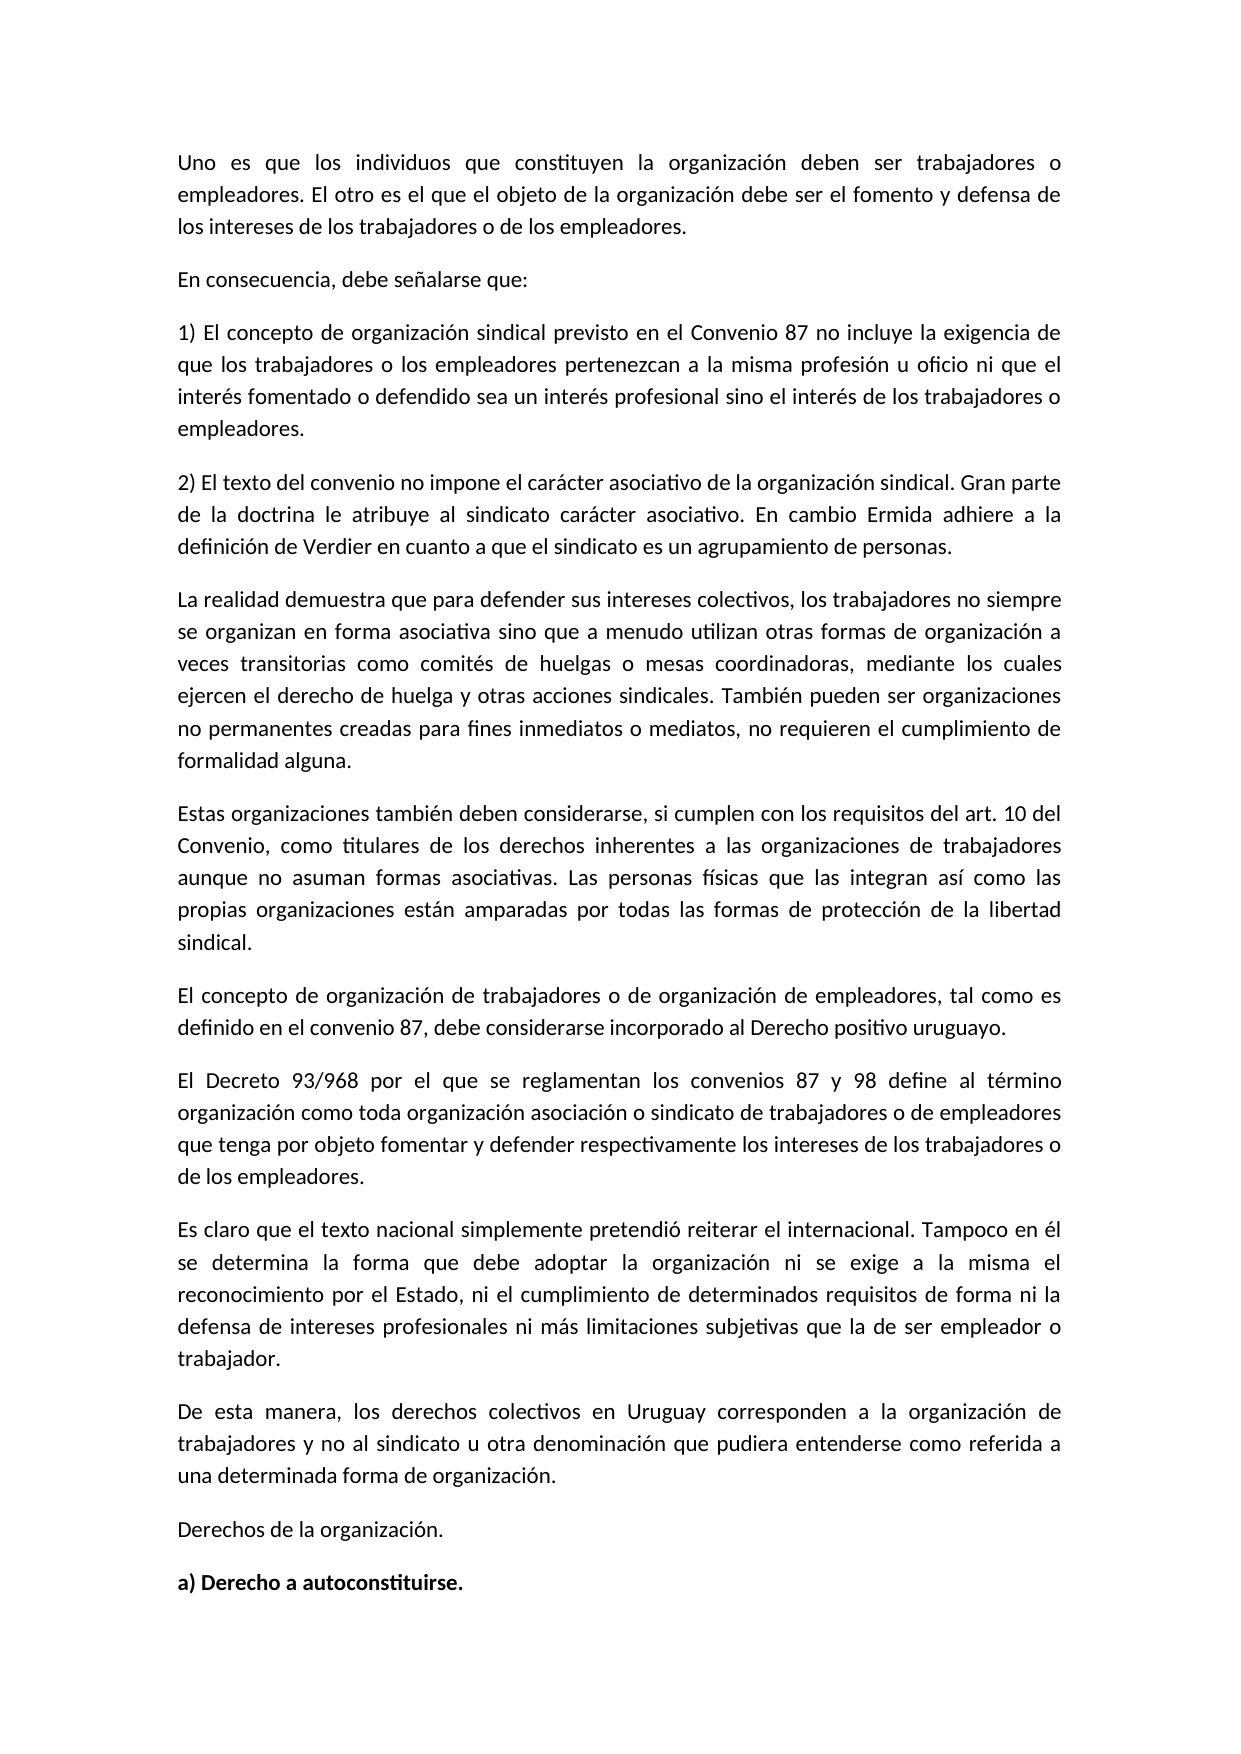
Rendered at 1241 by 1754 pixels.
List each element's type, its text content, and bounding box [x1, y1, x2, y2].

text La realidad demuestra que para defender sus intereses colectivos, los trabajadores no siempre se organizan en forma asociativa sino que a menudo utilizan otras formas de organización a veces transitorias como comités de huelgas o mesas coordinadoras, mediante los cuales ejercen el derecho de huelga y otras acciones sindicales. También pueden ser organizaciones no permanentes creadas para fines inmediatos o mediatos, no requieren el cumplimiento de formalidad alguna. [177, 585, 1063, 774]
text Derechos de la organización. [177, 1515, 1063, 1543]
text El Decreto 93/968 por el que se reglamentan los convenios 87 y 98 define al término organización como toda organización asociación o sindicato de trabajadores o de empleadores que tenga por objeto fomentar y defender respectivamente los intereses de los trabajadores o de los empleadores. [177, 1066, 1063, 1191]
text 1) El concepto de organización sindical previsto en el Convenio 87 no incluye la exigencia de que los trabajadores o los empleadores pertenezcan a la misma profesión u oficio ni que el interés fomentado o defendido sea un interés profesional sino el interés de los trabajadores o empleadores. [177, 318, 1063, 443]
text De esta manera, los derechos colectivos en Uruguay corresponden a la organización de trabajadores y no al sindicato u otra denominación que pudiera entenderse como referida a una determinada forma de organización. [177, 1397, 1063, 1490]
text El concepto de organización de trabajadores o de organización de empleadores, tal como es definido en el convenio 87, debe considerarse incorporado al Derecho positivo uruguayo. [177, 981, 1063, 1041]
text a) Derecho a autoconstituirse. [177, 1568, 1063, 1596]
text Uno es que los individuos que constituyen la organización deben ser trabajadores o empleadores. El otro es el que el objeto de la organización debe ser el fomento y defensa de los intereses de los trabajadores o de los empleadores. [177, 148, 1063, 240]
text Es claro que el texto nacional simplemente pretendió reiterar el internacional. Tampoco en él se determina la forma que debe adoptar la organización ni se exige a la misma el reconocimiento por el Estado, ni el cumplimiento de determinados requisitos de forma ni la defensa de intereses profesionales ni más limitaciones subjetivas que la de ser empleador o trabajador. [177, 1216, 1063, 1372]
text Estas organizaciones también deben considerarse, si cumplen con los requisitos del art. 10 del Convenio, como titulares de los derechos inherentes a las organizaciones de trabajadores aunque no asuman formas asociativas. Las personas físicas que las integran así como las propias organizaciones están amparadas por todas las formas de protección de la libertad sindical. [177, 799, 1063, 956]
text 2) El texto del convenio no impone el carácter asociativo de la organización sindical. Gran parte de la doctrina le atribuye al sindicato carácter asociativo. En cambio Ermida adhiere a la definición de Verdier en cuanto a que el sindicato es un agrupamiento de personas. [177, 468, 1063, 560]
text En consecuencia, debe señalarse que: [177, 265, 1063, 293]
